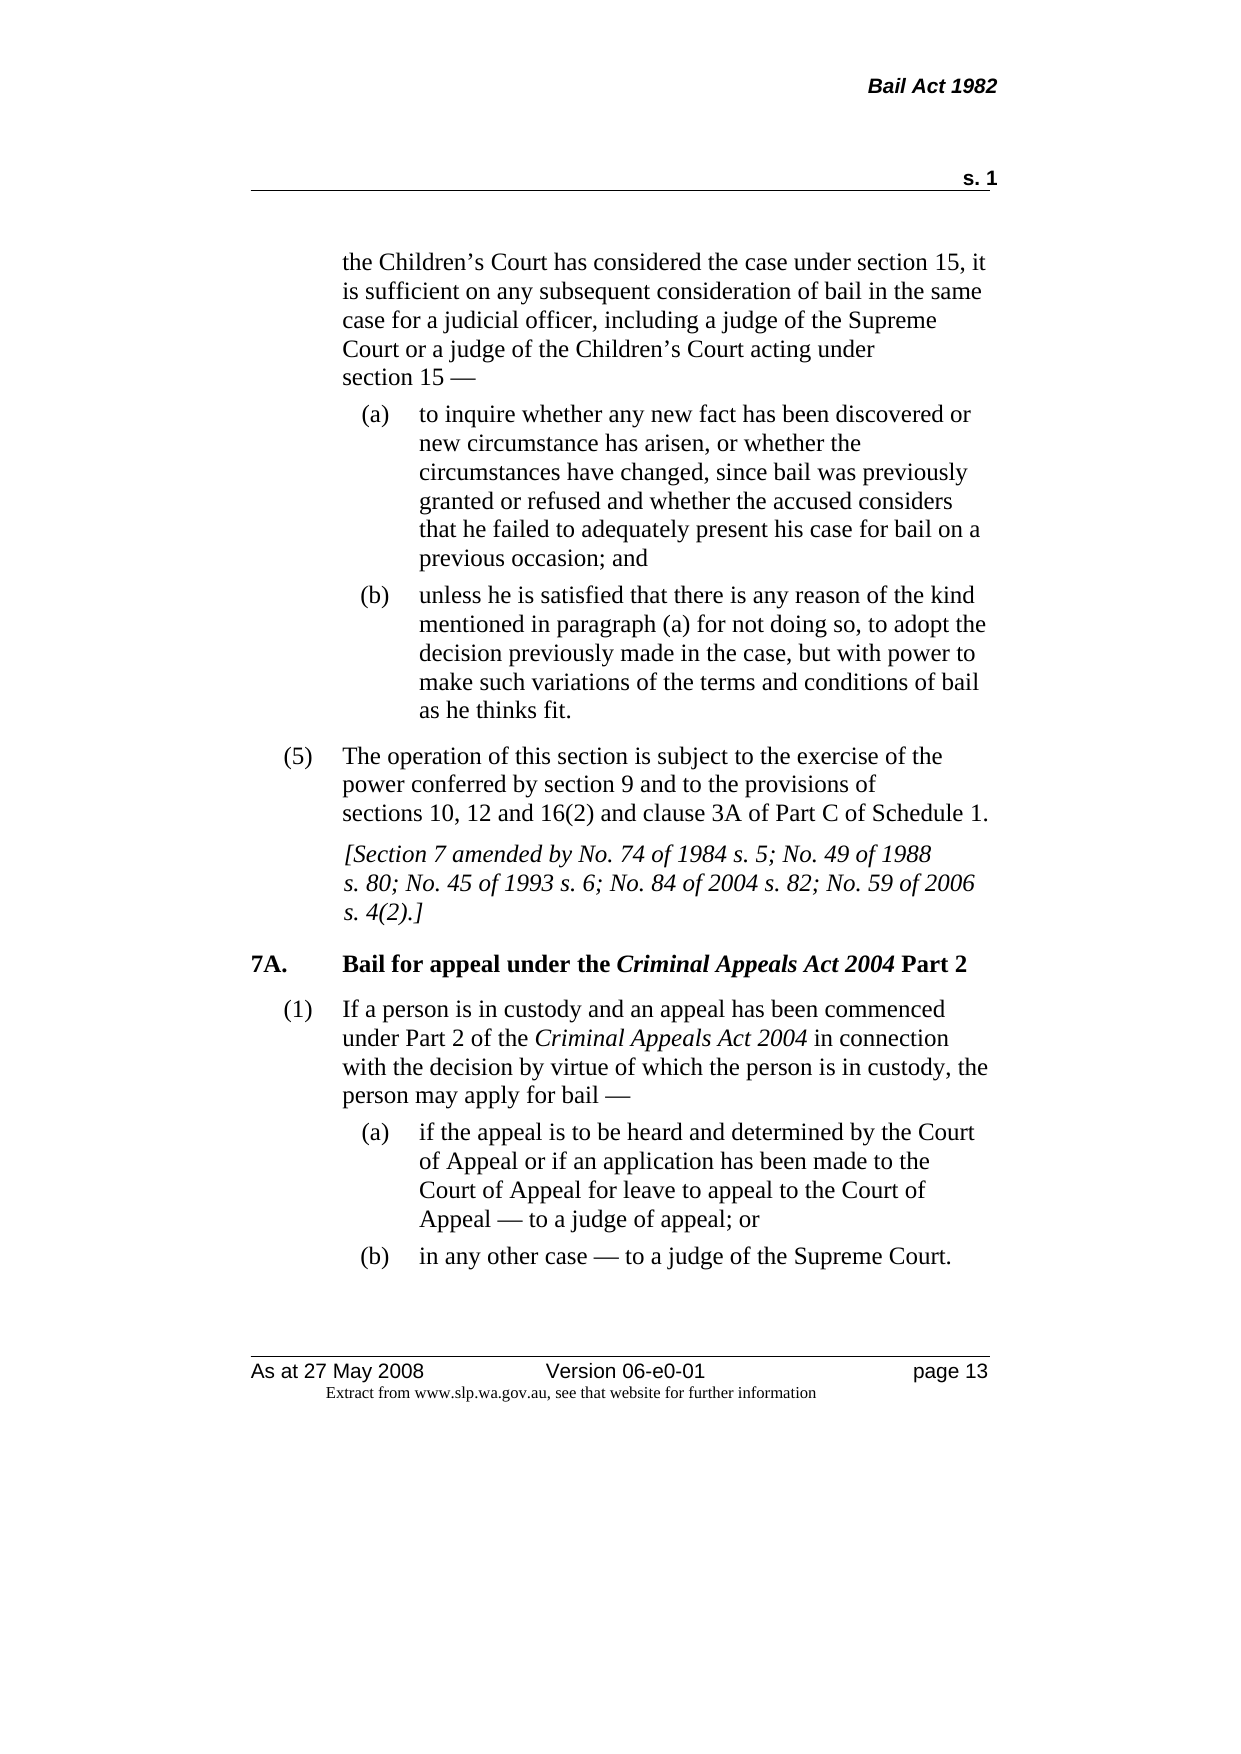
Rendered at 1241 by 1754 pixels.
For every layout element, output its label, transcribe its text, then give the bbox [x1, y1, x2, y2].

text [251, 247, 990, 391]
text (5) The operation of this section is subject to the exercise of the power conferred by section 9 and to the provisions of sections 10, 12 and 16(2) and clause 3A of Part C of Schedule 1. [251, 741, 990, 827]
subtitle 7A. Bail for appeal under the Criminal Appeals Act 2004 Part 2 [251, 949, 990, 977]
text (b) unless he is satisfied that there is any reason of the kind mentioned in paragraph (a) for not doing so, to adopt the decision previously made in the case, but with power to make such variations of the terms and conditions of bail as he thinks fit. [251, 580, 990, 724]
text (b) in any other case — to a judge of the Supreme Court. [251, 1241, 990, 1269]
text [Section 7 amended by No. 74 of 1984 s. 5; No. 49 of 1988 s. 80; No. 45 of 1993 s. 6; No. 84 of 2004 s. 82; No. 59 of 2006 s. 4(2).] [251, 839, 990, 926]
text (1) If a person is in custody and an appeal has been commenced under Part 2 of the Criminal Appeals Act 2004 in connection with the decision by virtue of which the person is in custody, the person may apply for bail — [251, 994, 990, 1109]
text (a) to inquire whether any new fact has been discovered or new circumstance has arisen, or whether the circumstances have changed, since bail was previously granted or refused and whether the accused considers that he failed to adequately present his case for bail on a previous occasion; and [251, 399, 990, 572]
text (a) if the appeal is to be heard and determined by the Court of Appeal or if an application has been made to the Court of Appeal for leave to appeal to the Court of Appeal — to a judge of appeal; or [251, 1117, 990, 1232]
